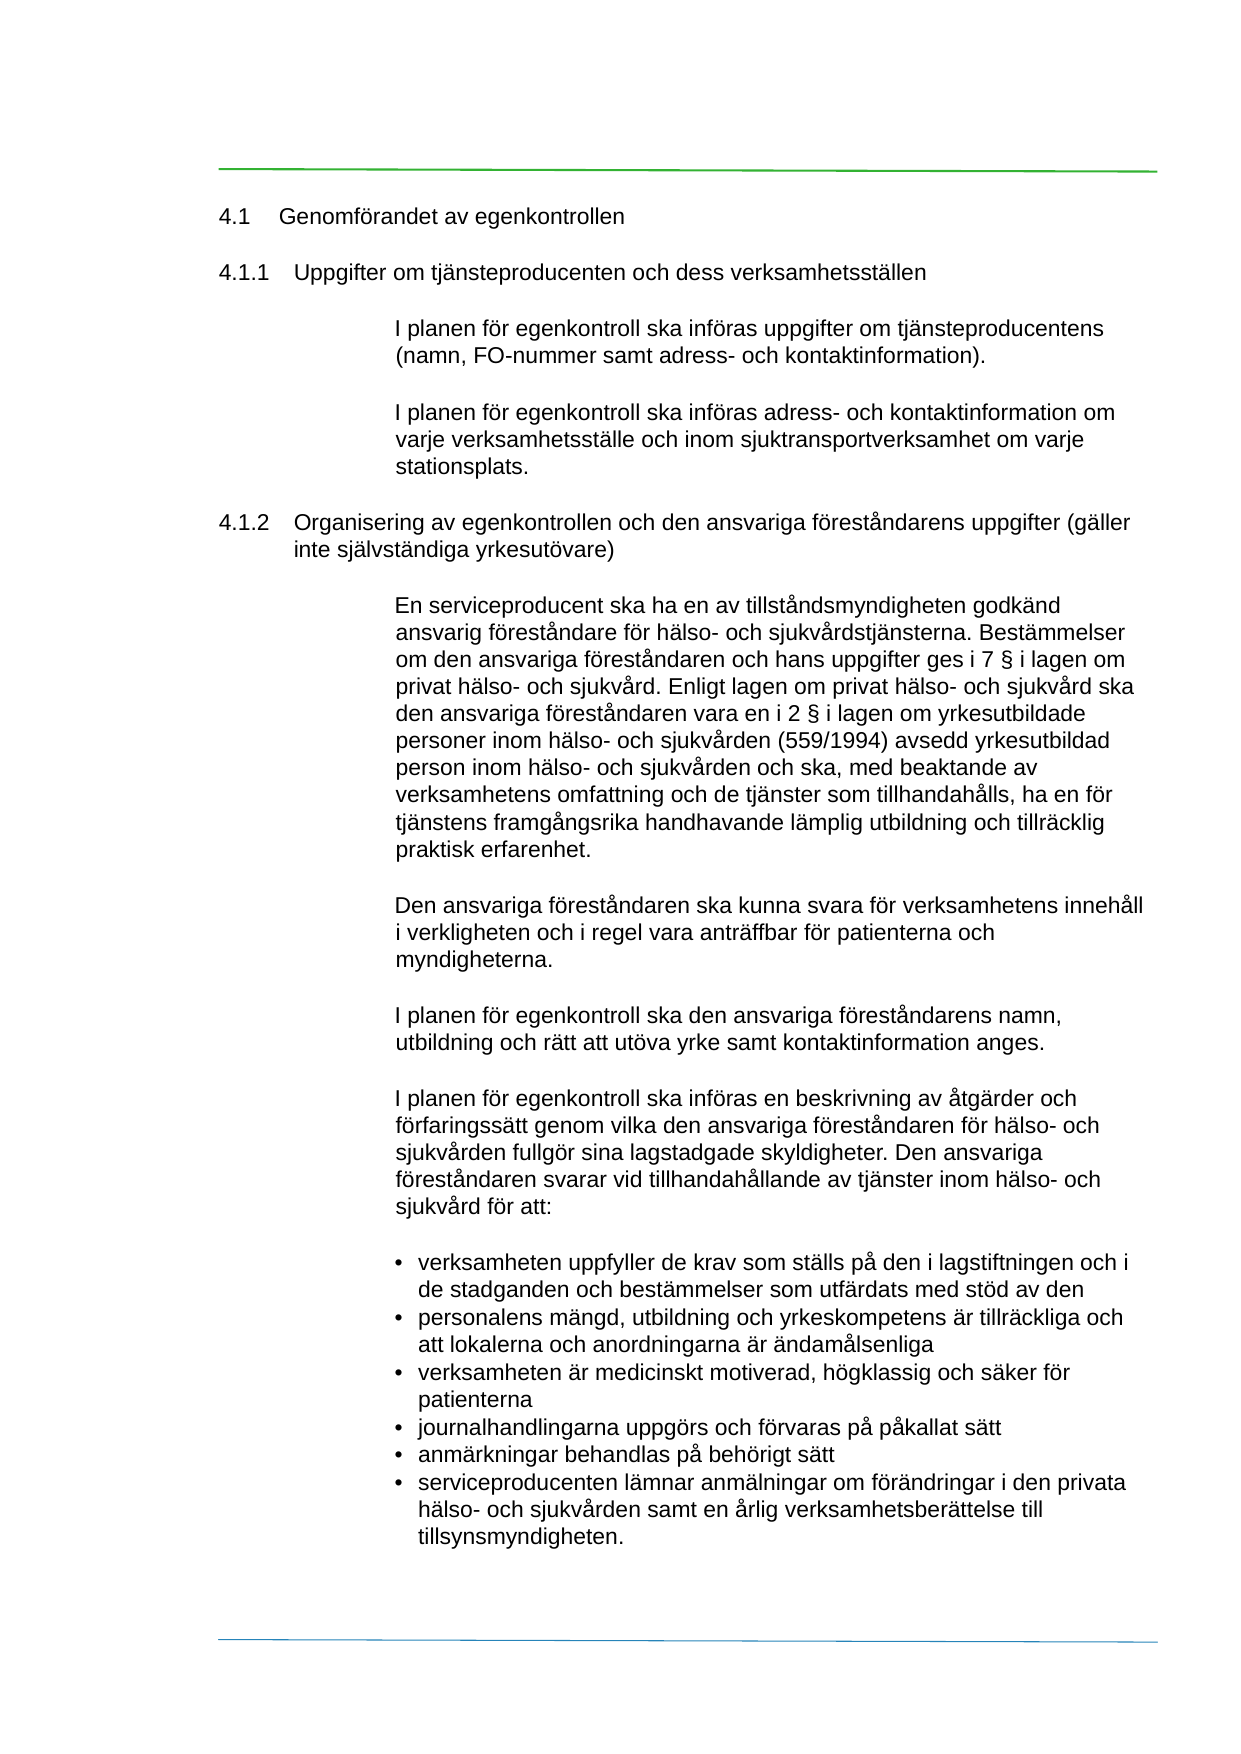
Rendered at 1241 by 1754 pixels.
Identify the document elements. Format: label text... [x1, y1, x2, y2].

subtitle Genomförandet av egenkontrollen [218, 203, 1151, 230]
text En serviceproducent ska ha en av tillståndsmyndigheten godkänd ansvarig föreståndare för hälso- och sjukvårdstjänsterna. Bestämmelser om den ansvariga föreståndaren och hans uppgifter ges i 7 § i lagen om privat hälso- och sjukvård. Enligt lagen om privat hälso- och sjukvård ska den ansvariga föreståndaren vara en i 2 § i lagen om yrkesutbildade personer inom hälso- och sjukvården (559/1994) avsedd yrkesutbildad person inom hälso- och sjukvården och ska, med beaktande av verksamhetens omfattning och de tjänster som tillhandahålls, ha en för tjänstens framgångsrika handhavande lämplig utbildning och tillräcklig praktisk erfarenhet. [394, 592, 1151, 862]
list anmärkningar behandlas på behörigt sätt [394, 1441, 1151, 1467]
list verksamheten uppfyller de krav som ställs på den i lagstiftningen och i de stadganden och bestämmelser som utfärdats med stöd av den [394, 1249, 1151, 1303]
text I planen för egenkontroll ska införas adress- och kontaktinformation om varje verksamhetsställe och inom sjuktransportverksamhet om varje stationsplats. [394, 398, 1151, 479]
text I planen för egenkontroll ska införas en beskrivning av åtgärder och förfaringssätt genom vilka den ansvariga föreståndaren för hälso- och sjukvården fullgör sina lagstadgade skyldigheter. Den ansvariga föreståndaren svarar vid tillhandahållande av tjänster inom hälso- och sjukvård för att: [394, 1085, 1151, 1220]
text Den ansvariga föreståndaren ska kunna svara för verksamhetens innehåll i verkligheten och i regel vara anträffbar för patienterna och myndigheterna. [394, 892, 1151, 972]
list personalens mängd, utbildning och yrkeskompetens är tillräckliga och att lokalerna och anordningarna är ändamålsenliga [394, 1304, 1151, 1357]
text I planen för egenkontroll ska införas uppgifter om tjänsteproducentens (namn, FO-nummer samt adress- och kontaktinformation). [394, 315, 1151, 369]
list serviceproducenten lämnar anmälningar om förändringar i den privata hälso- och sjukvården samt en årlig verksamhetsberättelse till tillsynsmyndigheten. [394, 1469, 1151, 1549]
subtitle Uppgifter om tjänsteproducenten och dess verksamhetsställen [218, 259, 1151, 286]
list journalhandlingarna uppgörs och förvaras på påkallat sätt [394, 1413, 1151, 1440]
list verksamheten är medicinskt motiverad, högklassig och säker för patienterna [394, 1359, 1151, 1412]
text I planen för egenkontroll ska den ansvariga föreståndarens namn, utbildning och rätt att utöva yrke samt kontaktinformation anges. [394, 1002, 1151, 1055]
subtitle Organisering av egenkontrollen och den ansvariga föreståndarens uppgifter (gäller inte självständiga yrkesutövare) [218, 509, 1151, 562]
